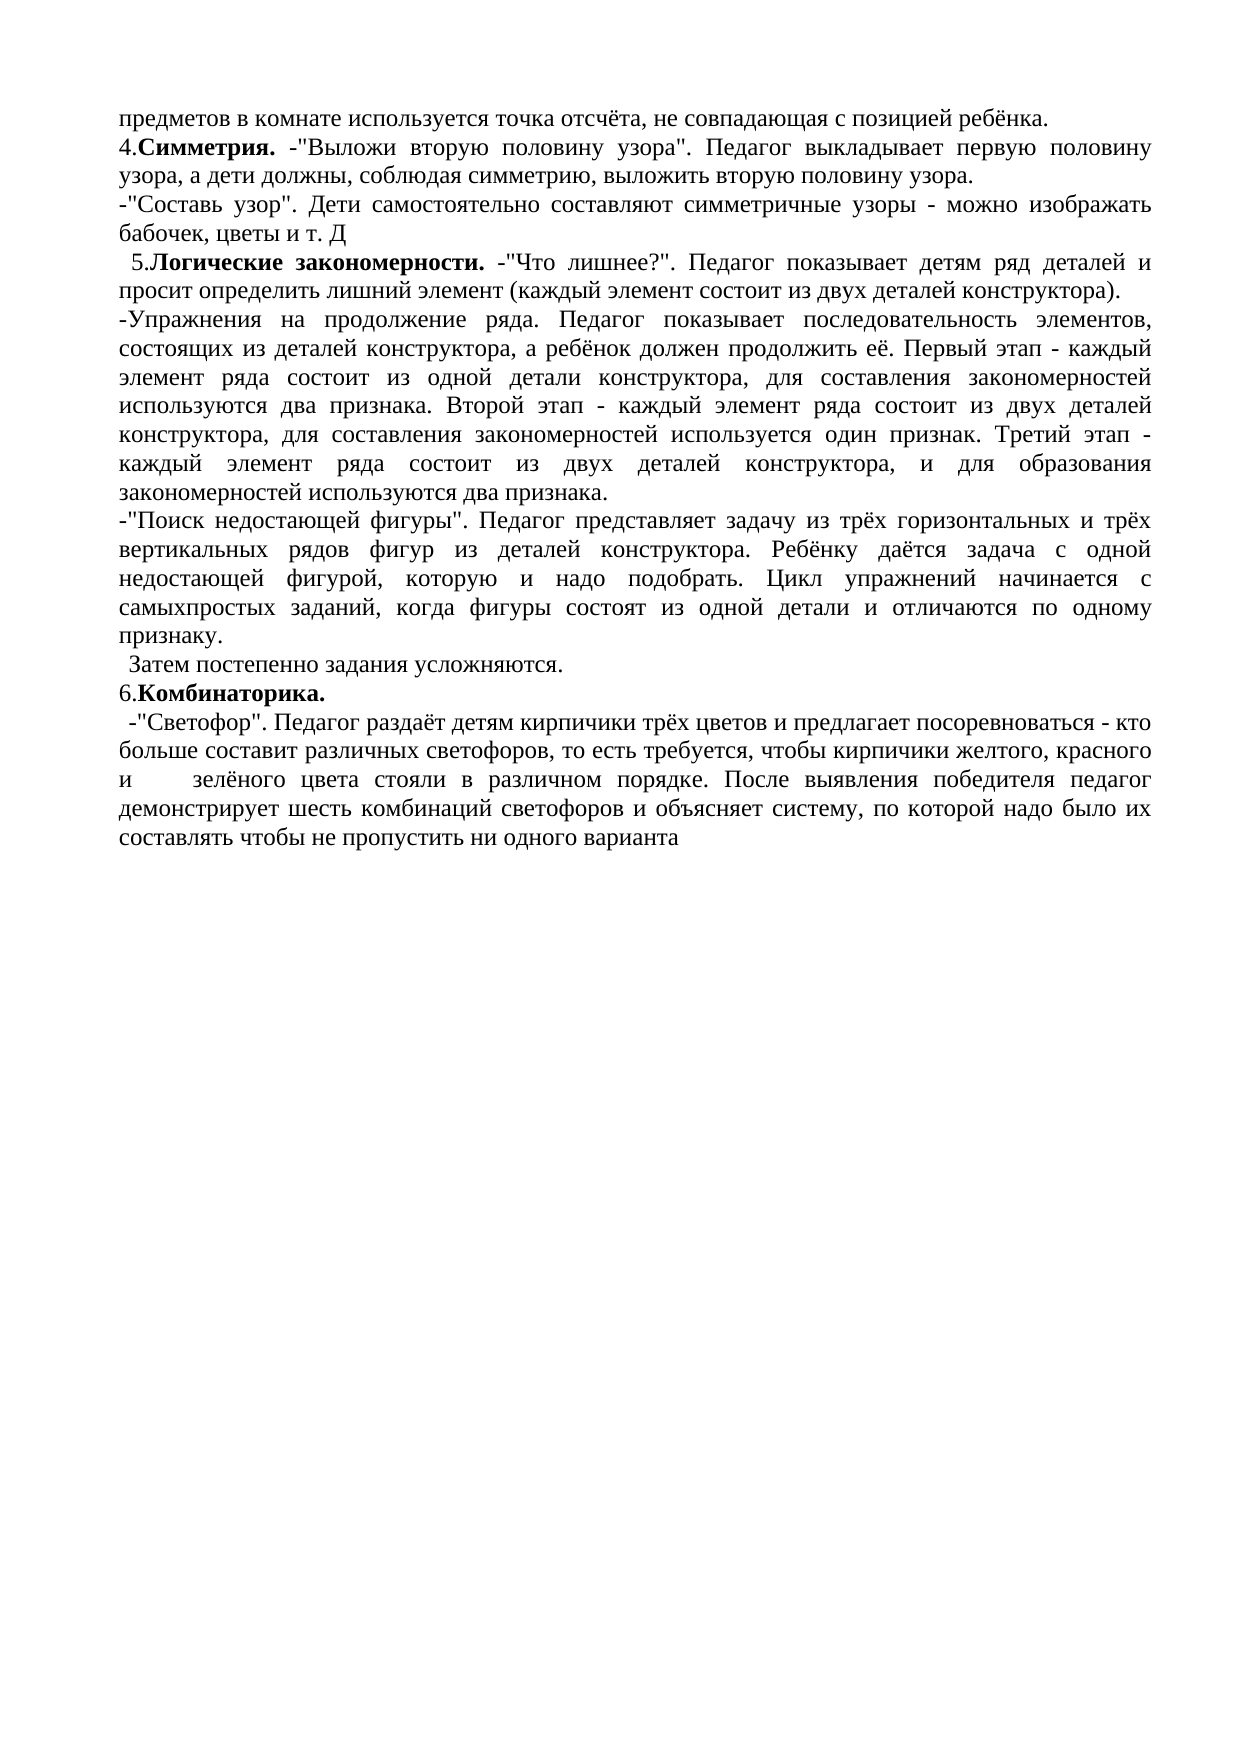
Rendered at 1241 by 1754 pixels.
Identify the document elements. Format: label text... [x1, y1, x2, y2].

text -Упражнения на продолжение ряда. Педагог показывает последовательность элементов, состоящих из деталей конструктора, а ребёнок должен продолжить её. Первый этап - каждый элемент ряда состоит из одной детали конструктора, для составления закономерностей используются два признака. Второй этап - каждый элемент ряда состоит из двух деталей конструктора, для составления закономерностей используется один признак. Третий этап - каждый элемент ряда состоит из двух деталей конструктора, и для образования закономерностей используются два признака. [119, 304, 1153, 505]
text 4.Симметрия. -"Выложи вторую половину узора". Педагог выкладывает первую половину узора, а дети должны, соблюдая симметрию, выложить вторую половину узора. [119, 132, 1153, 189]
text -"Поиск недостающей фигуры". Педагог представляет задачу из трёх горизонтальных и трёх вертикальных рядов фигур из деталей конструктора. Ребёнку даётся задача с одной недостающей фигурой, которую и надо подобрать. Цикл упражнений начинается с самыхпростых заданий, когда фигуры состоят из одной детали и отличаются по одному признаку. [119, 505, 1153, 649]
text 6.Комбинаторика. [119, 678, 1153, 707]
text -"Составь узор". Дети самостоятельно составляют симметричные узоры - можно изображать бабочек, цветы и т. Д [119, 189, 1153, 247]
text 5.Логические закономерности. -"Что лишнее?". Педагог показывает детям ряд деталей и просит определить лишний элемент (каждый элемент состоит из двух деталей конструктора). [119, 247, 1153, 304]
text -"Светофор". Педагог раздаёт детям кирпичики трёх цветов и предлагает посоревноваться - кто больше составит различных светофоров, то есть требуется, чтобы кирпичики желтого, красного и зелёного цвета стояли в различном порядке. После выявления победителя педагог демонстрирует шесть комбинаций светофоров и объясняет систему, по которой надо было их составлять чтобы не пропустить ни одного варианта [119, 707, 1153, 850]
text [119, 103, 1153, 132]
text Затем постепенно задания усложняются. [119, 649, 1153, 678]
